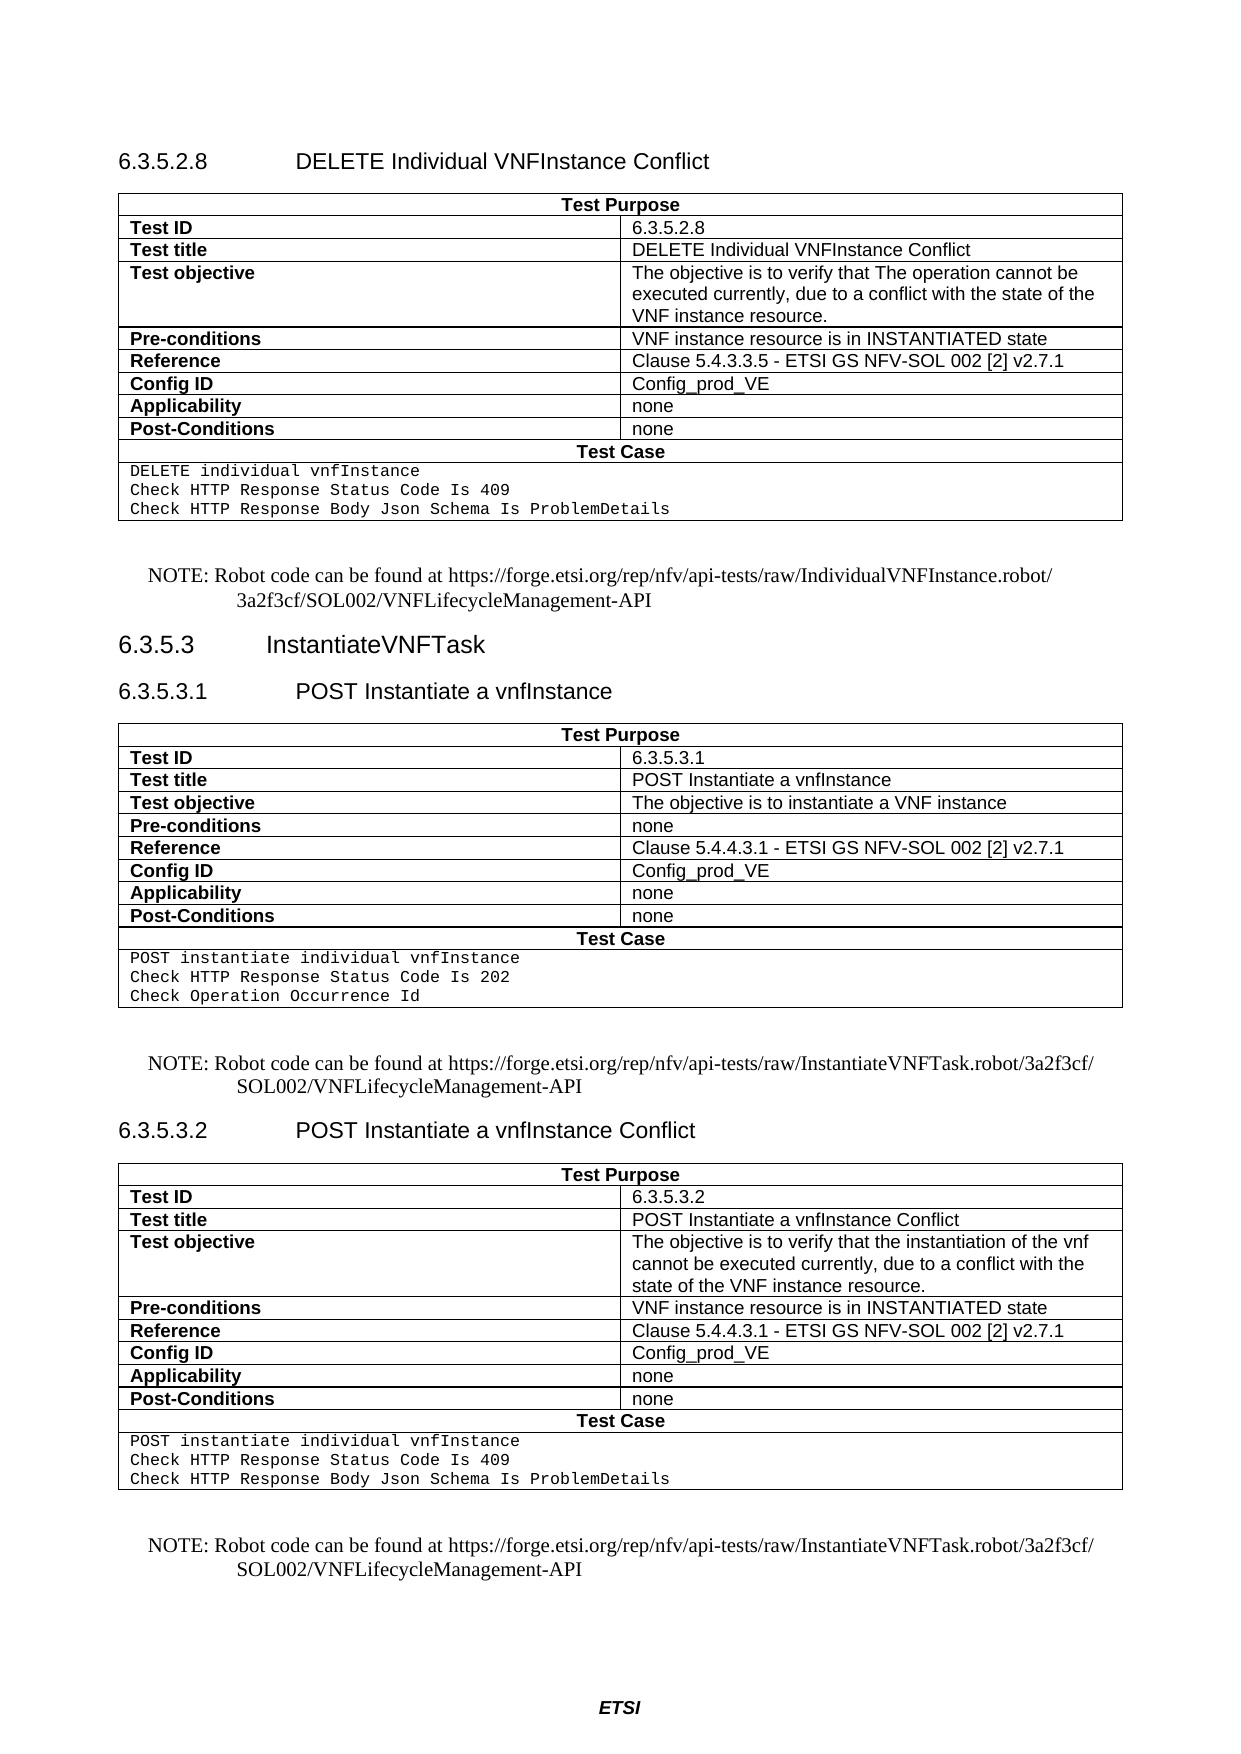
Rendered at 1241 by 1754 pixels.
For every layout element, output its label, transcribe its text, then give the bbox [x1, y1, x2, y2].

subtitle 6.3.5.3 InstantiateVNFTask [118, 630, 1122, 659]
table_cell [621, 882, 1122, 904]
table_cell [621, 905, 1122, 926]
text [148, 1533, 1122, 1581]
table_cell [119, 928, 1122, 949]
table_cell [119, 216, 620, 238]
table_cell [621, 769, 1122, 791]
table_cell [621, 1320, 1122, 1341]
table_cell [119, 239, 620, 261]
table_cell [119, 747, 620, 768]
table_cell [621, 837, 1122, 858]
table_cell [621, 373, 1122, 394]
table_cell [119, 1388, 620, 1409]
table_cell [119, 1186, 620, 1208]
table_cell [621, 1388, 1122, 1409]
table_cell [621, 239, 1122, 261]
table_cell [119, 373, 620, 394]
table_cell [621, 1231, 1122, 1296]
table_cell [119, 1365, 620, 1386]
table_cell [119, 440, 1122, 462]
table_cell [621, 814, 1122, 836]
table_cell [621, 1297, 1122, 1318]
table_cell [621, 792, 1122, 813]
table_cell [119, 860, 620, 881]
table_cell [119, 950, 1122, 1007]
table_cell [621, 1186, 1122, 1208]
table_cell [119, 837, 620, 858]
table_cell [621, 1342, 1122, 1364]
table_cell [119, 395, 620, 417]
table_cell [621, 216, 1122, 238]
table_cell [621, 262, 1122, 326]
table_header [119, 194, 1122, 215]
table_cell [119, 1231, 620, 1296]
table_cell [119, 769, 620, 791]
text NOTE: Robot code can be found at https://forge.etsi.org/rep/nfv/api-tests/raw/InstantiateVNFTask.robot/3a2f3cf/SOL002/VNFLifecycleManagement-API [148, 1050, 1122, 1098]
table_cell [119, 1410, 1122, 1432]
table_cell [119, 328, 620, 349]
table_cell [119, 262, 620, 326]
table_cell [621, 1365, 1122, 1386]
subtitle 6.3.5.3.1 POST Instantiate a vnfInstance [118, 678, 1122, 704]
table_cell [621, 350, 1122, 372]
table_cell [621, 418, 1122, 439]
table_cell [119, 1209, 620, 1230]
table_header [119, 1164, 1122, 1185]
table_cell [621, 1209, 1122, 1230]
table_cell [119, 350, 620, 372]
subtitle 6.3.5.3.2 POST Instantiate a vnfInstance Conflict [118, 1117, 1122, 1144]
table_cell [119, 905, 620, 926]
text NOTE: Robot code can be found at https://forge.etsi.org/rep/nfv/api-tests/raw/IndividualVNFInstance.robot/3a2f3cf/SOL002/VNFLifecycleManagement-API [148, 563, 1122, 612]
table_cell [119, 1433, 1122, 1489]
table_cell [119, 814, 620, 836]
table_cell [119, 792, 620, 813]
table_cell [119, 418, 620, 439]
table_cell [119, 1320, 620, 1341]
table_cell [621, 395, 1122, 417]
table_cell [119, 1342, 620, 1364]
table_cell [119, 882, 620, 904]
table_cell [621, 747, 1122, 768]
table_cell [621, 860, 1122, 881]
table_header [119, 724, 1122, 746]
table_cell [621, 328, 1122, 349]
subtitle 6.3.5.2.8 DELETE Individual VNFInstance Conflict [118, 148, 1122, 174]
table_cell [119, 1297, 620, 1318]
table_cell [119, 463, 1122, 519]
